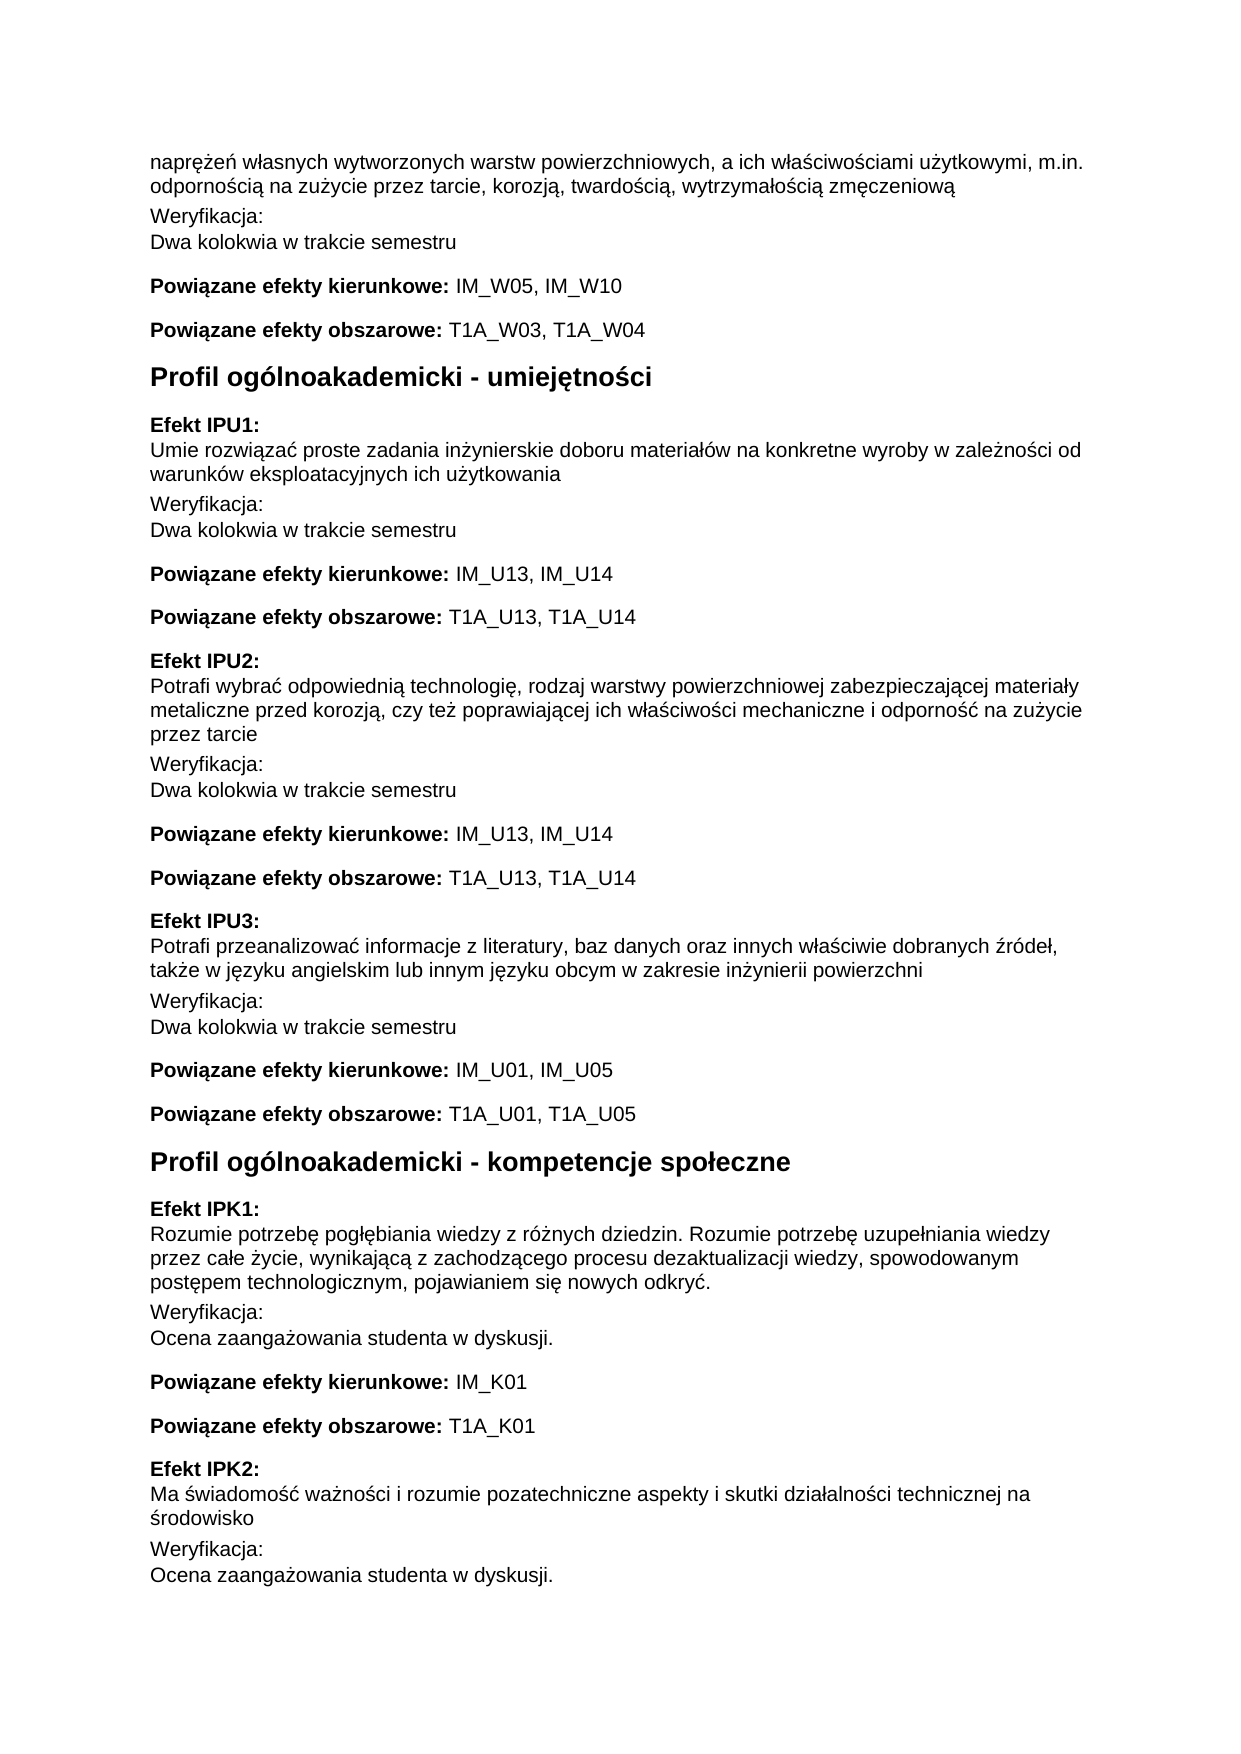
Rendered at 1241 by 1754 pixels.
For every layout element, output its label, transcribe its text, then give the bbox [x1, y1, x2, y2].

text Weryfikacja: [150, 752, 1090, 776]
text Efekt IPU2: [150, 649, 1090, 673]
text Powiązane efekty kierunkowe: IM_W05, IM_W10 [150, 274, 1090, 298]
text Dwa kolokwia w trakcie semestru [150, 518, 1090, 542]
text Powiązane efekty kierunkowe: IM_U01, IM_U05 [150, 1058, 1090, 1082]
text Ocena zaangażowania studenta w dyskusji. [150, 1326, 1090, 1350]
subtitle Profil ogólnoakademicki - kompetencje społeczne [150, 1146, 1090, 1177]
text Ocena zaangażowania studenta w dyskusji. [150, 1562, 1090, 1586]
text Powiązane efekty obszarowe: T1A_U13, T1A_U14 [150, 605, 1090, 629]
text Potrafi wybrać odpowiednią technologię, rodzaj warstwy powierzchniowej zabezpieczającej materiały metaliczne przed korozją, czy też poprawiającej ich właściwości mechaniczne i odporność na zużycie przez tarcie [150, 674, 1090, 746]
text Efekt IPU3: [150, 909, 1090, 933]
text Potrafi przeanalizować informacje z literatury, baz danych oraz innych właściwie dobranych źródeł, także w języku angielskim lub innym języku obcym w zakresie inżynierii powierzchni [150, 934, 1090, 982]
text Powiązane efekty obszarowe: T1A_U01, T1A_U05 [150, 1102, 1090, 1126]
text Weryfikacja: [150, 988, 1090, 1012]
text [150, 150, 1090, 198]
text Efekt IPK2: [150, 1457, 1090, 1481]
text Ma świadomość ważności i rozumie pozatechniczne aspekty i skutki działalności technicznej na środowisko [150, 1482, 1090, 1530]
text Powiązane efekty obszarowe: T1A_W03, T1A_W04 [150, 318, 1090, 342]
text Rozumie potrzebę pogłębiania wiedzy z różnych dziedzin. Rozumie potrzebę uzupełniania wiedzy przez całe życie, wynikającą z zachodzącego procesu dezaktualizacji wiedzy, spowodowanym postępem technologicznym, pojawianiem się nowych odkryć. [150, 1222, 1090, 1294]
subtitle Profil ogólnoakademicki - umiejętności [150, 361, 1090, 393]
text Powiązane efekty kierunkowe: IM_U13, IM_U14 [150, 822, 1090, 846]
text Powiązane efekty obszarowe: T1A_U13, T1A_U14 [150, 866, 1090, 889]
text Weryfikacja: [150, 1536, 1090, 1560]
text Dwa kolokwia w trakcie semestru [150, 778, 1090, 802]
text Weryfikacja: [150, 492, 1090, 516]
text Umie rozwiązać proste zadania inżynierskie doboru materiałów na konkretne wyroby w zależności od warunków eksploatacyjnych ich użytkowania [150, 437, 1090, 485]
text Efekt IPU1: [150, 412, 1090, 436]
text Dwa kolokwia w trakcie semestru [150, 230, 1090, 254]
text Dwa kolokwia w trakcie semestru [150, 1014, 1090, 1038]
text Powiązane efekty kierunkowe: IM_K01 [150, 1370, 1090, 1394]
text Powiązane efekty kierunkowe: IM_U13, IM_U14 [150, 561, 1090, 585]
text Efekt IPK1: [150, 1197, 1090, 1221]
text Weryfikacja: [150, 1300, 1090, 1324]
text Weryfikacja: [150, 204, 1090, 228]
text Powiązane efekty obszarowe: T1A_K01 [150, 1413, 1090, 1437]
